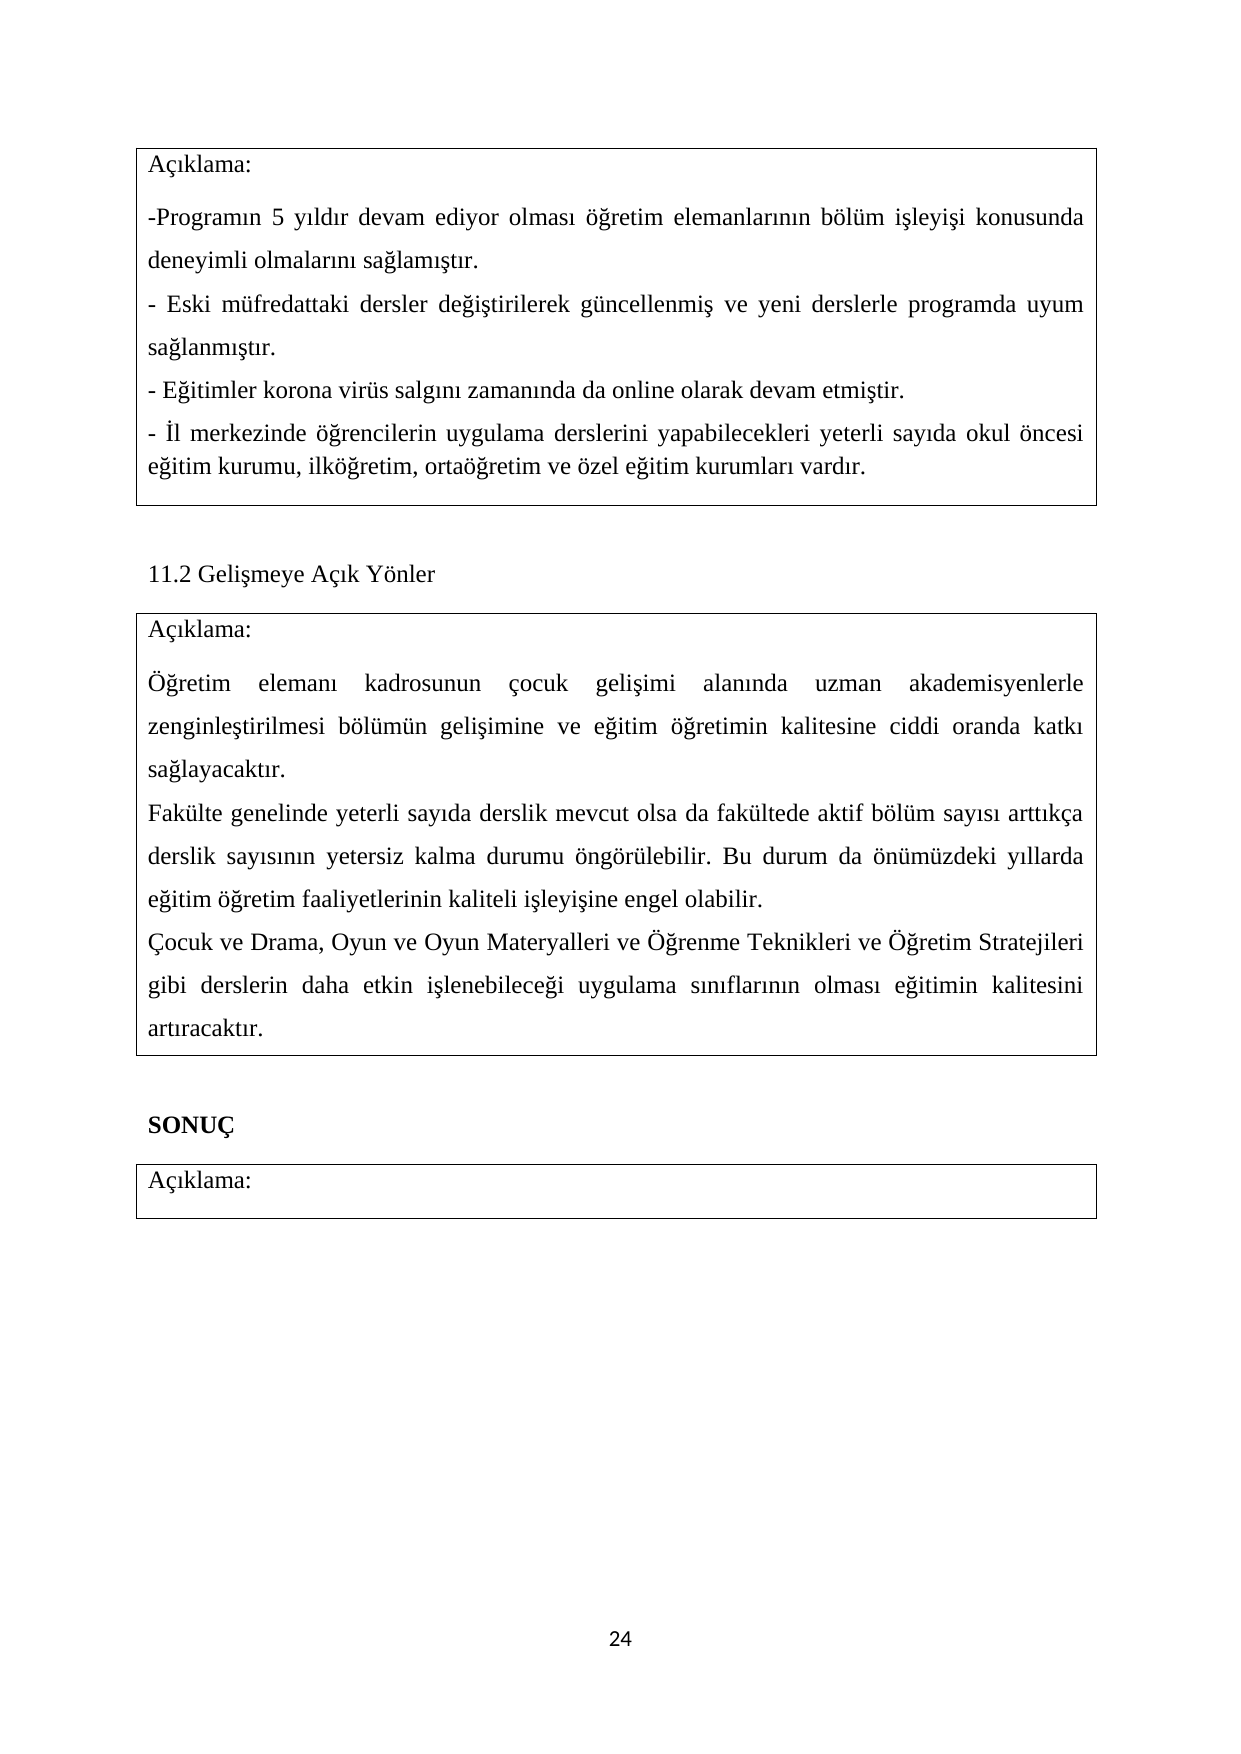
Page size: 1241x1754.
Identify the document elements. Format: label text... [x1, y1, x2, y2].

table_header Açıklama: [137, 1165, 1096, 1218]
text 11.2 Gelişmeye Açık Yönler [148, 559, 1093, 588]
text SONUÇ [148, 1110, 1093, 1139]
table_header Açıklama: -Programın 5 yıldır devam ediyor olması öğretim elemanlarının bölüm işleyişi konusunda deneyimli olmalarını sağlamıştır. - Eski müfredattaki dersler değiştirilerek güncellenmiş ve yeni derslerle programda uyum sağlanmıştır. - Eğitimler korona virüs salgını zamanında da online olarak devam etmiştir. - İl merkezinde öğrencilerin uygulama derslerini yapabilecekleri yeterli sayıda okul öncesi eğitim kurumu, ilköğretim, ortaöğretim ve özel eğitim kurumları vardır. [137, 149, 1096, 504]
table_header Açıklama: Öğretim elemanı kadrosunun çocuk gelişimi alanında uzman akademisyenlerle zenginleştirilmesi bölümün gelişimine ve eğitim öğretimin kalitesine ciddi oranda katkı sağlayacaktır. Fakülte genelinde yeterli sayıda derslik mevcut olsa da fakültede aktif bölüm sayısı arttıkça derslik sayısının yetersiz kalma durumu öngörülebilir. Bu durum da önümüzdeki yıllarda eğitim öğretim faaliyetlerinin kaliteli işleyişine engel olabilir. Çocuk ve Drama, Oyun ve Oyun Materyalleri ve Öğrenme Teknikleri ve Öğretim Stratejileri gibi derslerin daha etkin işlenebileceği uygulama sınıflarının olması eğitimin kalitesini artıracaktır. [137, 614, 1096, 1055]
